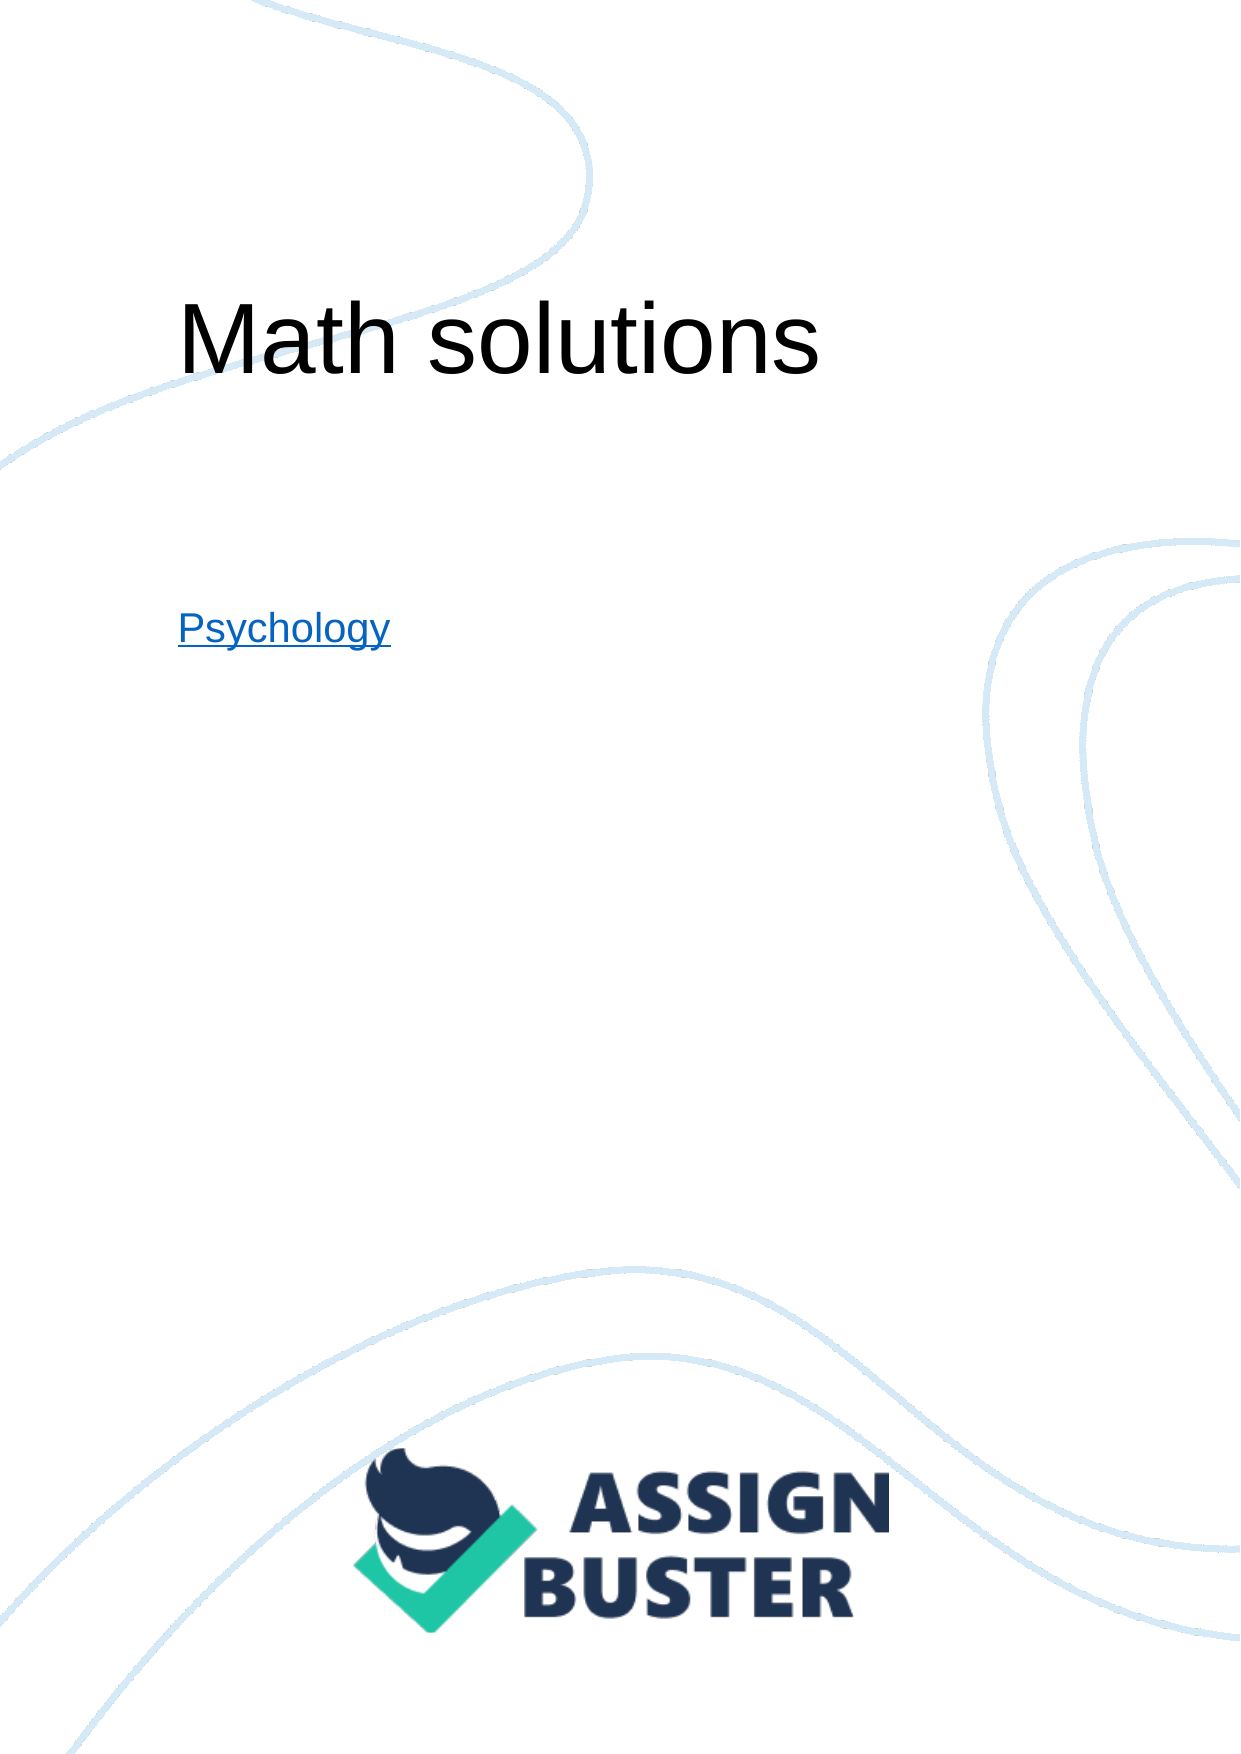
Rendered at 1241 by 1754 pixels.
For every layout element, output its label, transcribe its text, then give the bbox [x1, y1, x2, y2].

picture [0, 0, 1241, 1754]
text Psychology [177, 604, 1152, 652]
subtitle Math solutions [177, 279, 1152, 394]
